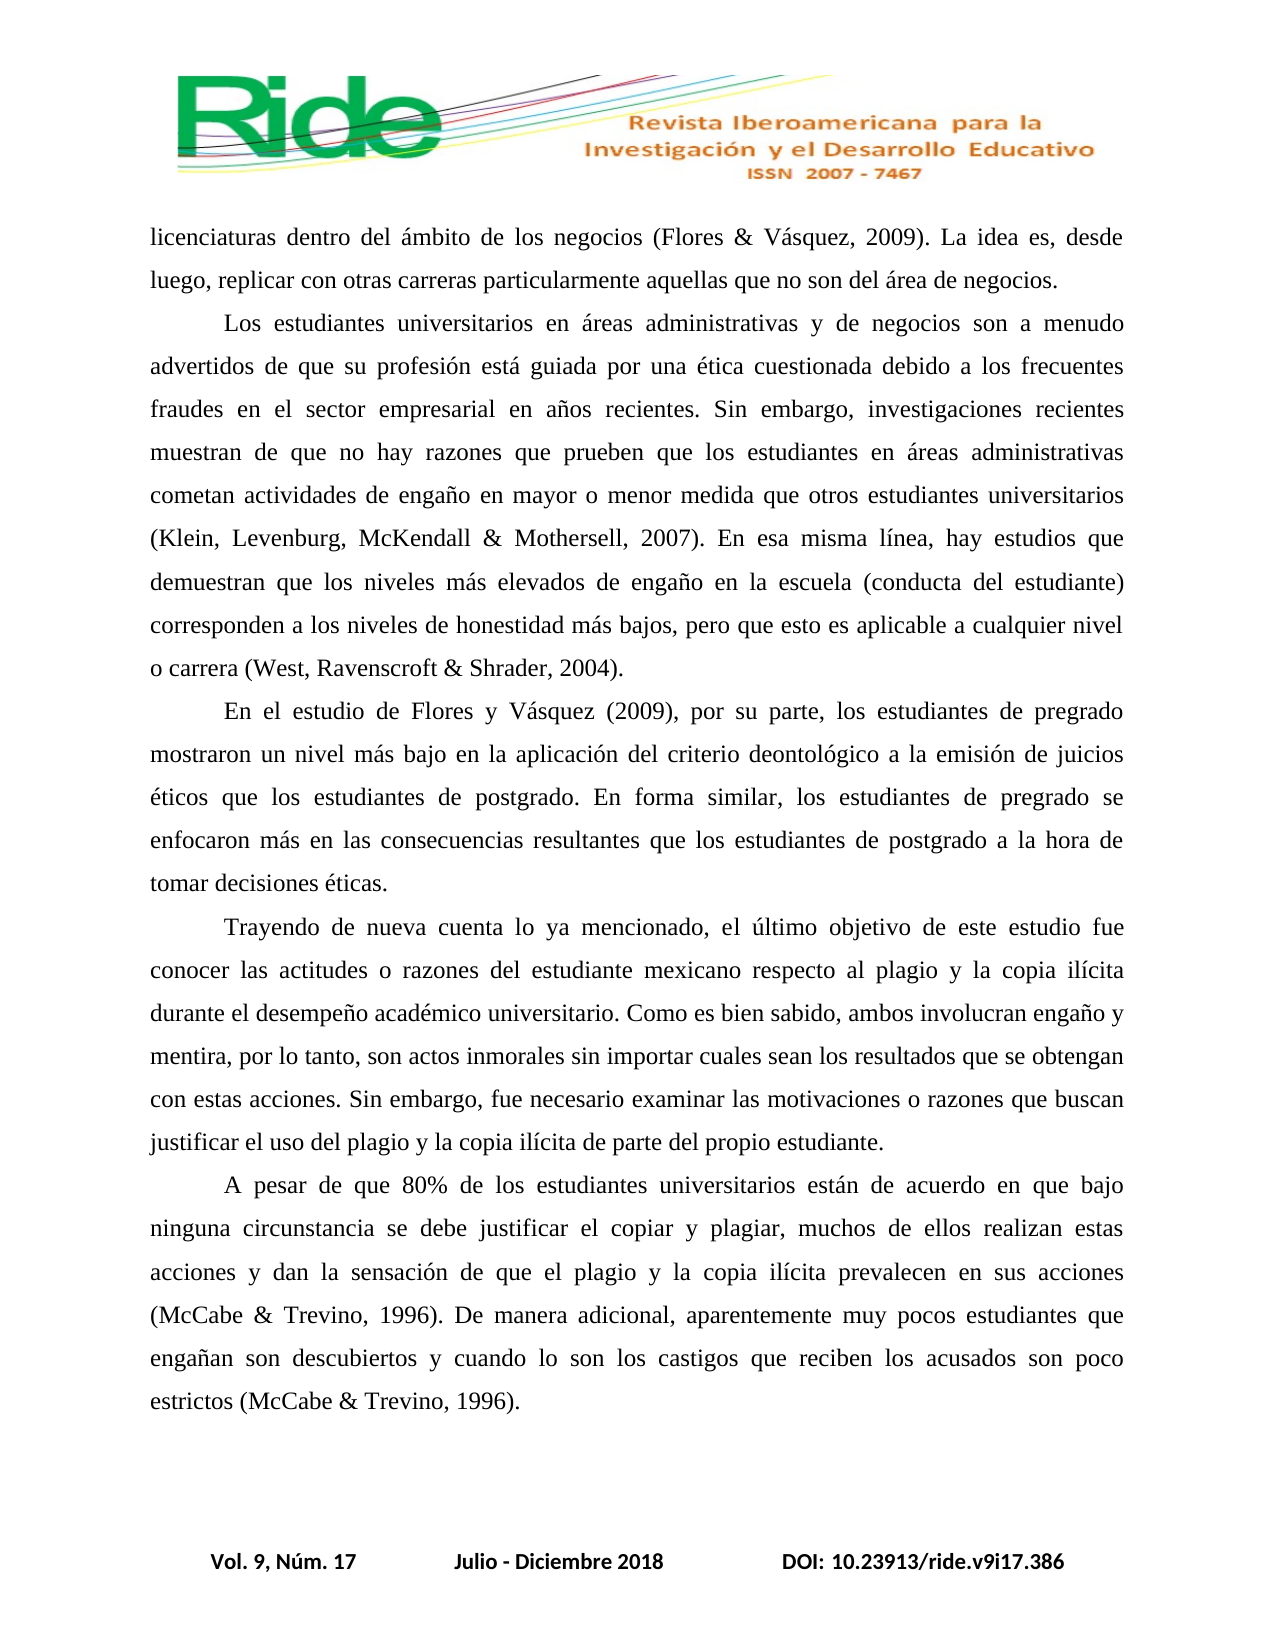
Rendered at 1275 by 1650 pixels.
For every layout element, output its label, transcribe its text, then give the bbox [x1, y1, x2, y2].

text A pesar de que 80% de los estudiantes universitarios están de acuerdo en que bajo ninguna circunstancia se debe justificar el copiar y plagiar, muchos de ellos realizan estas acciones y dan la sensación de que el plagio y la copia ilícita prevalecen en sus acciones (McCabe & Trevino, 1996). De manera adicional, aparentemente muy pocos estudiantes que engañan son descubiertos y cuando lo son los castigos que reciben los acusados son poco estrictos (McCabe & Trevino, 1996). [150, 1170, 1125, 1415]
text Los estudiantes universitarios en áreas administrativas y de negocios son a menudo advertidos de que su profesión está guiada por una ética cuestionada debido a los frecuentes fraudes en el sector empresarial en años recientes. Sin embargo, investigaciones recientes muestran de que no hay razones que prueben que los estudiantes en áreas administrativas cometan actividades de engaño en mayor o menor medida que otros estudiantes universitarios (Klein, Levenburg, McKendall & Mothersell, 2007). En esa misma línea, hay estudios que demuestran que los niveles más elevados de engaño en la escuela (conducta del estudiante) corresponden a los niveles de honestidad más bajos, pero que esto es aplicable a cualquier nivel o carrera (West, Ravenscroft & Shrader, 2004). [150, 308, 1125, 682]
picture [177, 75, 1098, 183]
text En el estudio de Flores y Vásquez (2009), por su parte, los estudiantes de pregrado mostraron un nivel más bajo en la aplicación del criterio deontológico a la emisión de juicios éticos que los estudiantes de postgrado. En forma similar, los estudiantes de pregrado se enfocaron más en las consecuencias resultantes que los estudiantes de postgrado a la hora de tomar decisiones éticas. [150, 696, 1125, 897]
text Trayendo de nueva cuenta lo ya mencionado, el último objetivo de este estudio fue conocer las actitudes o razones del estudiante mexicano respecto al plagio y la copia ilícita durante el desempeño académico universitario. Como es bien sabido, ambos involucran engaño y mentira, por lo tanto, son actos inmorales sin importar cuales sean los resultados que se obtengan con estas acciones. Sin embargo, fue necesario examinar las motivaciones o razones que buscan justificar el uso del plagio y la copia ilícita de parte del propio estudiante. [150, 912, 1125, 1156]
